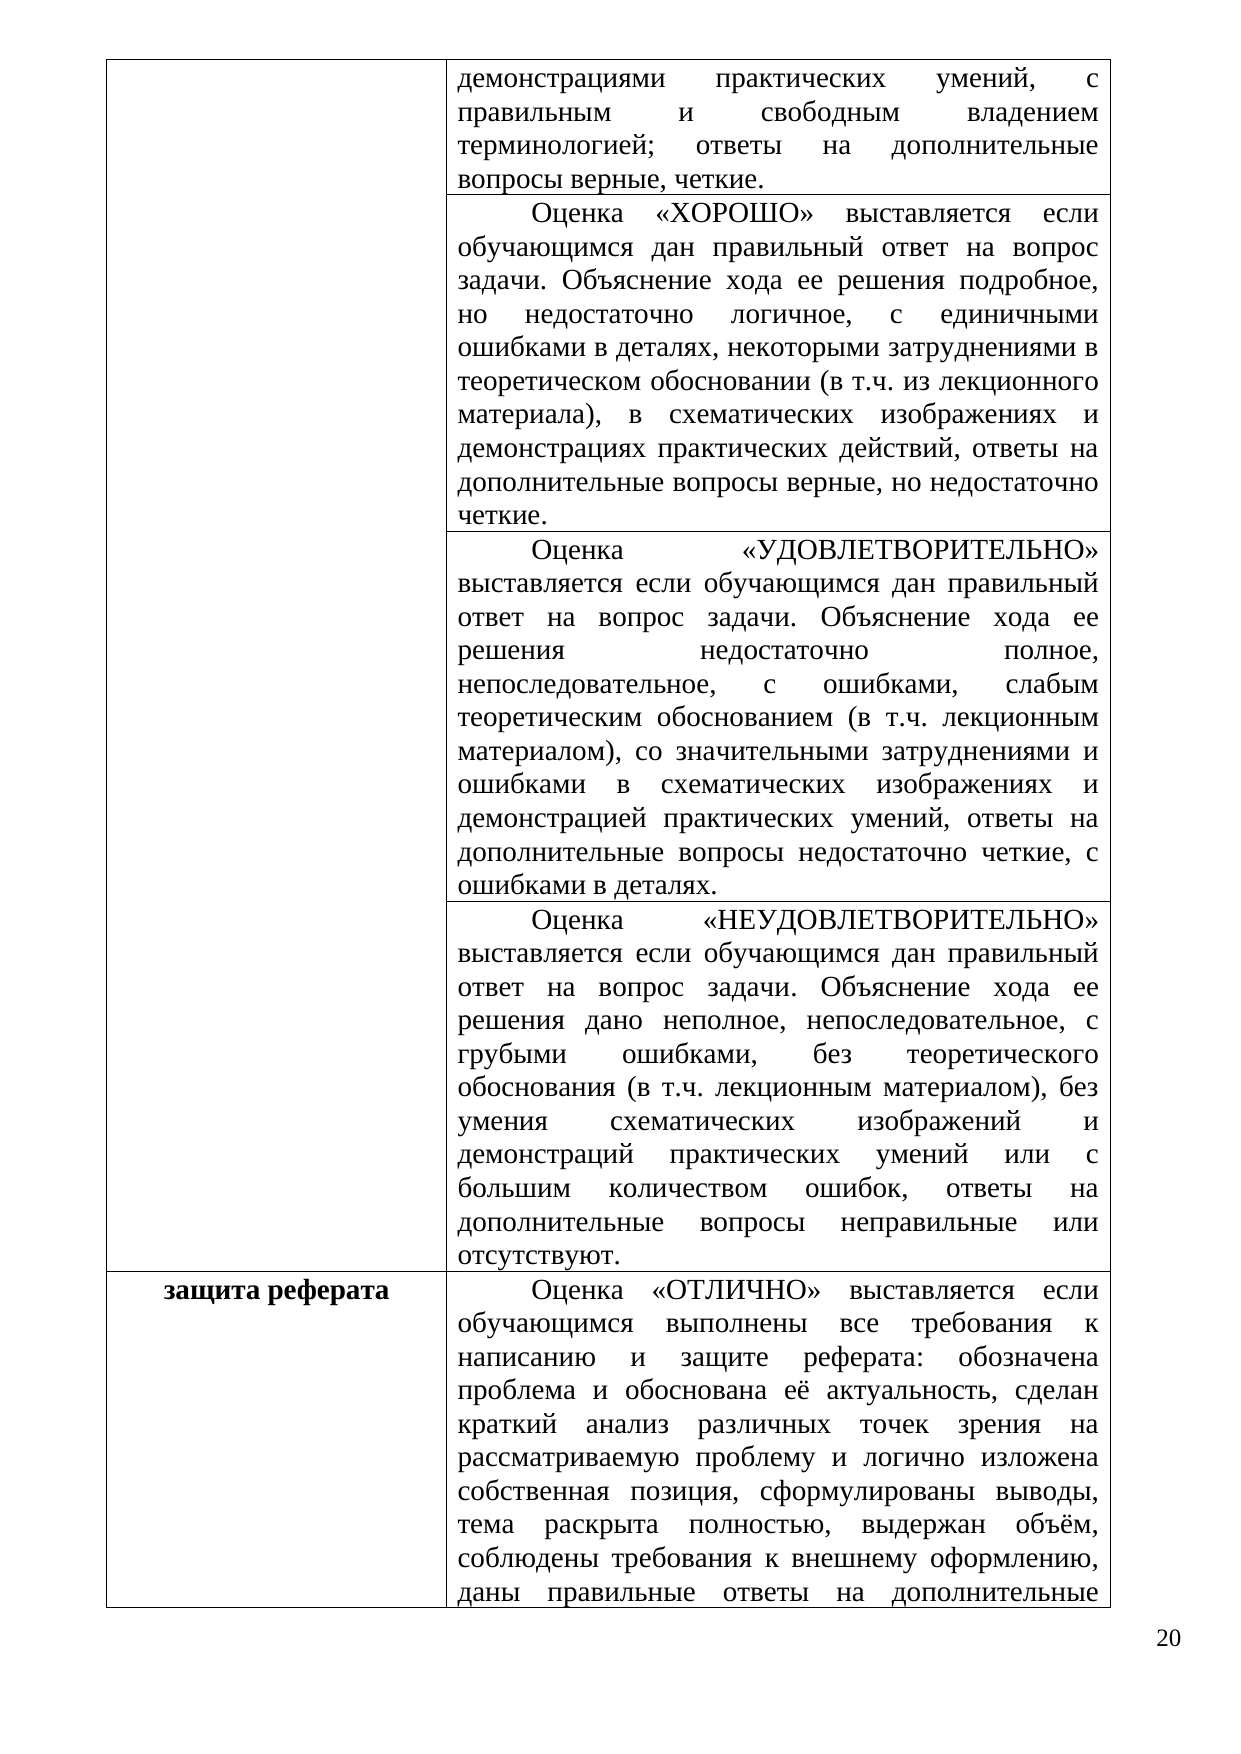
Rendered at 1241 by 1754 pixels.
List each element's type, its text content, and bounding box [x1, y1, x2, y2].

table_cell Оценка «НЕУДОВЛЕТВОРИТЕЛЬНО» выставляется если обучающимся дан правильный ответ на вопрос задачи. Объяснение хода ее решения дано неполное, непоследовательное, с грубыми ошибками, без теоретического обоснования (в т.ч. лекционным материалом), без умения схематических изображений и демонстраций практических умений или с большим количеством ошибок, ответы на дополнительные вопросы неправильные или отсутствуют. [447, 902, 1110, 1271]
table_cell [107, 60, 446, 1271]
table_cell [447, 60, 1110, 194]
table_cell защита реферата [107, 1272, 446, 1607]
table_cell Оценка «ХОРОШО» выставляется если обучающимся дан правильный ответ на вопрос задачи. Объяснение хода ее решения подробное, но недостаточно логичное, с единичными ошибками в деталях, некоторыми затруднениями в теоретическом обосновании (в т.ч. из лекционного материала), в схематических изображениях и демонстрациях практических действий, ответы на дополнительные вопросы верные, но недостаточно четкие. [447, 195, 1110, 531]
table_cell Оценка «УДОВЛЕТВОРИТЕЛЬНО» выставляется если обучающимся дан правильный ответ на вопрос задачи. Объяснение хода ее решения недостаточно полное, непоследовательное, с ошибками, слабым теоретическим обоснованием (в т.ч. лекционным материалом), со значительными затруднениями и ошибками в схематических изображениях и демонстрацией практических умений, ответы на дополнительные вопросы недостаточно четкие, с ошибками в деталях. [447, 532, 1110, 901]
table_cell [447, 1272, 1110, 1607]
